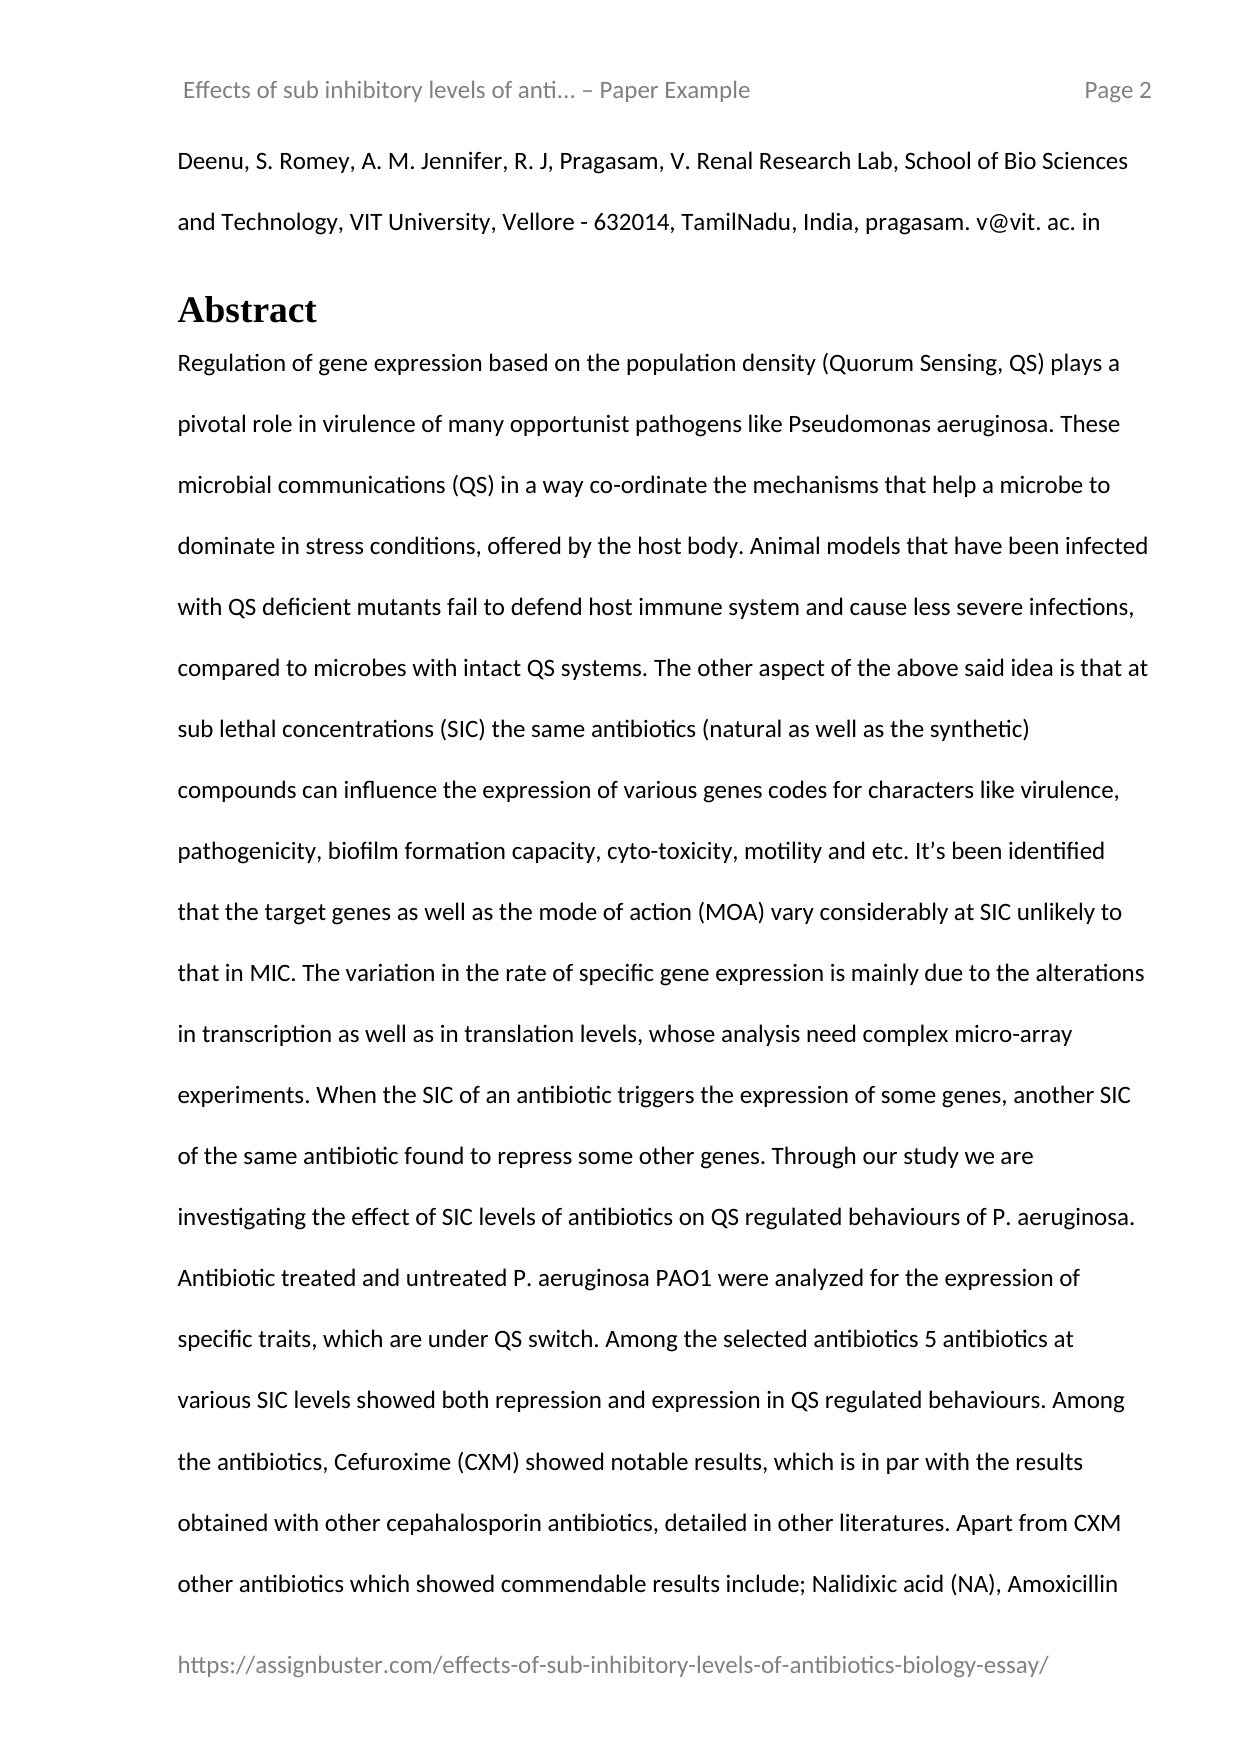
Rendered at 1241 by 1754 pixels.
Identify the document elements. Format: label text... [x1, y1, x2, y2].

text Deenu, S. Romey, A. M. Jennifer, R. J, Pragasam, V. Renal Research Lab, School of Bio Sciences and Technology, VIT University, Vellore - 632014, TamilNadu, India, pragasam. v@vit. ac. in [177, 145, 1152, 237]
subtitle Abstract [177, 288, 1152, 331]
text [177, 347, 1152, 1598]
